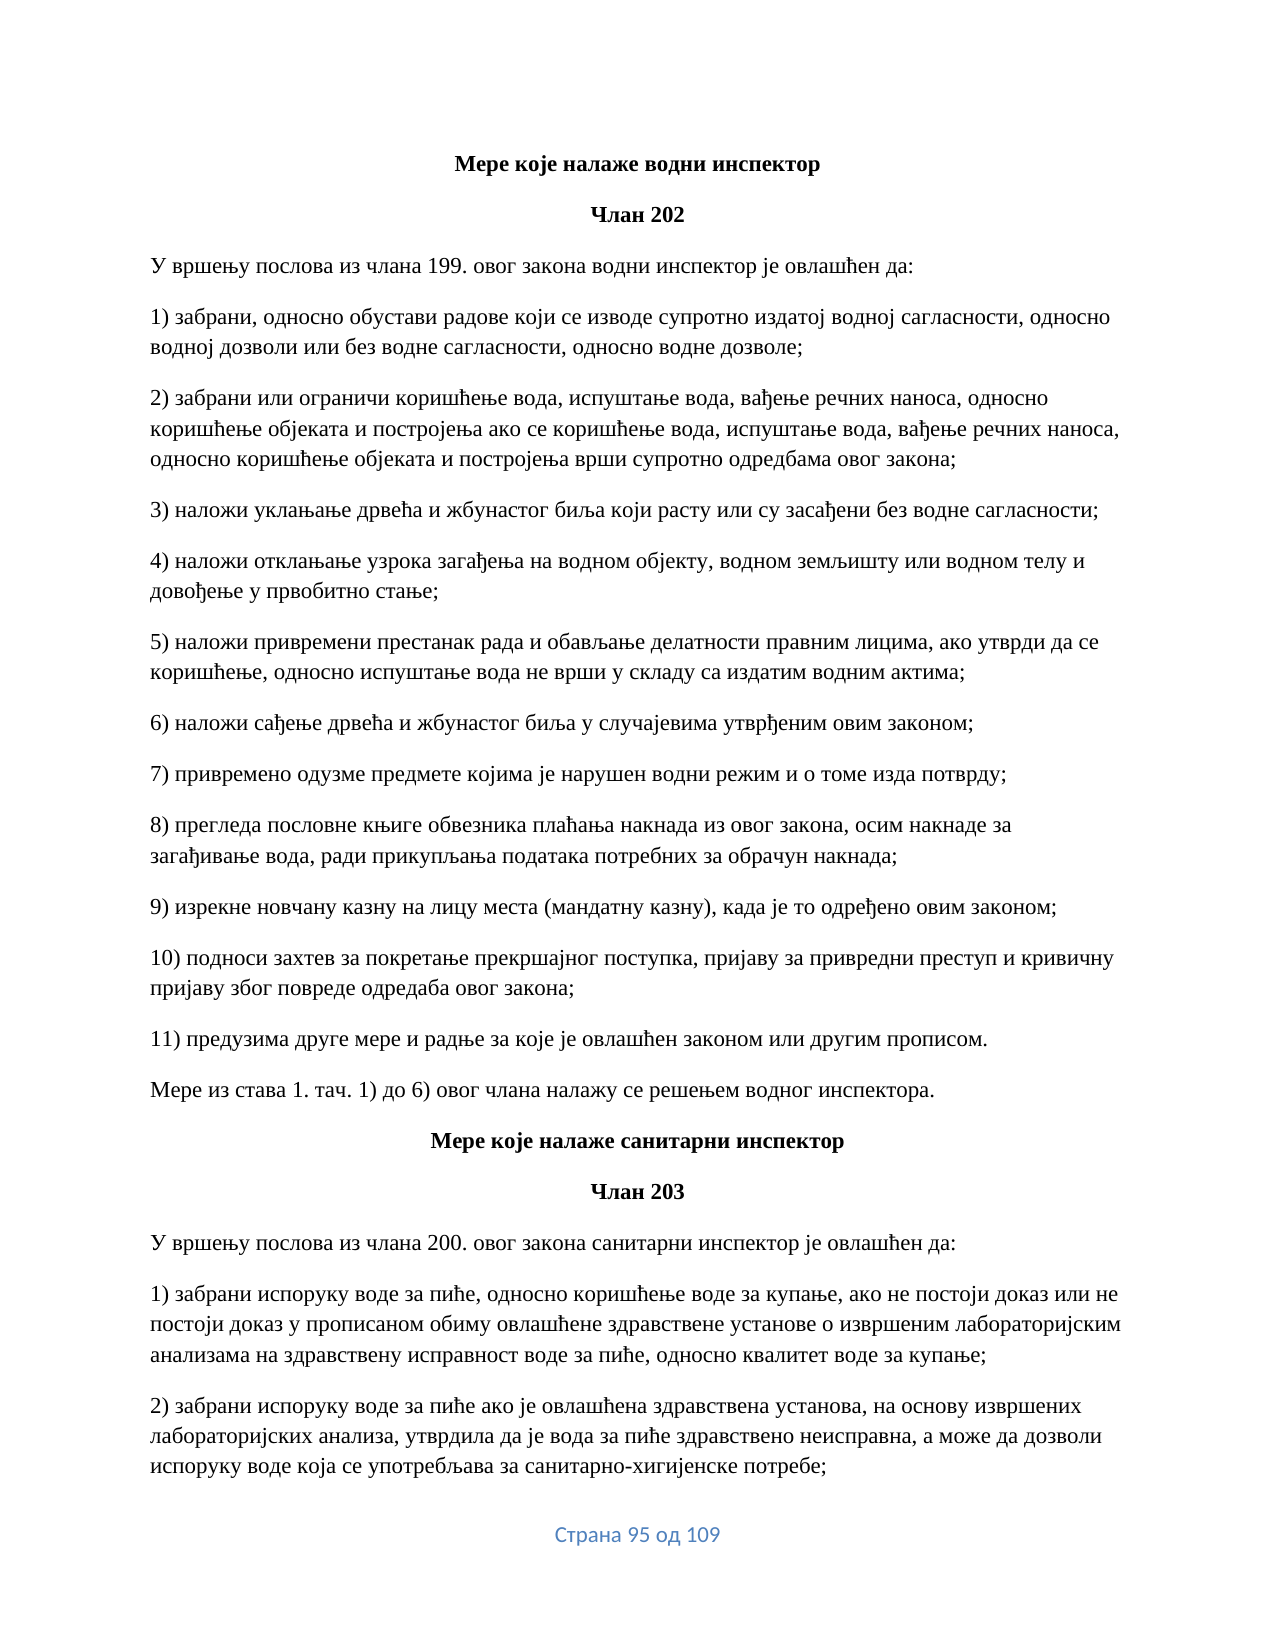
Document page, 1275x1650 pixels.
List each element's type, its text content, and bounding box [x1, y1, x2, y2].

text 2) забрани испоруку воде за пиће ако је овлашћена здравствена установа, на основу извршених лабораторијских анализа, утврдила да је вода за пиће здравствено неисправна, а може да дозволи испоруку воде која се употребљава за санитарно-хигијенске потребе; [150, 1392, 1125, 1478]
text Члан 203 [150, 1178, 1125, 1204]
text 6) наложи сађење дрвећа и жбунастог биља у случајевима утврђеним овим законом; [150, 709, 1125, 736]
text 8) прегледа пословне књиге обвезника плаћања накнада из овог закона, осим накнаде за загађивање вода, ради прикупљања података потребних за обрачун накнада; [150, 811, 1125, 868]
text 5) наложи привремени престанак рада и обављање делатности правним лицима, ако утврди да се коришћење, односно испуштање вода не врши у складу са издатим водним актима; [150, 628, 1125, 685]
text 10) подноси захтев за покретање прекршајног поступка, пријаву за привредни преступ и кривичну пријаву због повреде одредаба овог закона; [150, 944, 1125, 1000]
text 7) привремено одузме предмете којима је нарушен водни режим и о томе изда потврду; [150, 760, 1125, 787]
text Члан 202 [150, 201, 1125, 227]
text 1) забрани, односно обустави радове који се изводе супротно издатој водној сагласности, односно водној дозволи или без водне сагласности, односно водне дозволе; [150, 303, 1125, 360]
text 11) предузима друге мере и радње за које је овлашћен законом или другим прописом. [150, 1025, 1125, 1051]
text 1) забрани испоруку воде за пиће, односно коришћење воде за купање, ако не постоји доказ или не постоји доказ у прописаном обиму овлашћене здравствене установе о извршеним лабораторијским анализама на здравствену исправност воде за пиће, односно квалитет воде за купање; [150, 1280, 1125, 1367]
text У вршењу послова из члана 199. овог закона водни инспектор је овлашћен да: [150, 252, 1125, 278]
text 2) забрани или ограничи коришћење вода, испуштање вода, вађење речних наноса, односно коришћење објеката и постројења ако се коришћење вода, испуштање вода, вађење речних наноса, односно коришћење објеката и постројења врши супротно одредбама овог закона; [150, 384, 1125, 471]
text Мере које налаже санитарни инспектор [150, 1127, 1125, 1153]
text Мере из става 1. тач. 1) до 6) овог члана налажу се решењем водног инспектора. [150, 1076, 1125, 1102]
text 3) наложи уклањање дрвећа и жбунастог биља који расту или су засађени без водне сагласности; [150, 496, 1125, 522]
text 4) наложи отклањање узрока загађења на водном објекту, водном земљишту или водном телу и довођење у првобитно стање; [150, 547, 1125, 603]
text У вршењу послова из члана 200. овог закона санитарни инспектор је овлашћен да: [150, 1229, 1125, 1256]
text Мере које налаже водни инспектор [150, 150, 1125, 176]
text 9) изрекне новчану казну на лицу места (мандатну казну), када је то одређено овим законом; [150, 893, 1125, 919]
